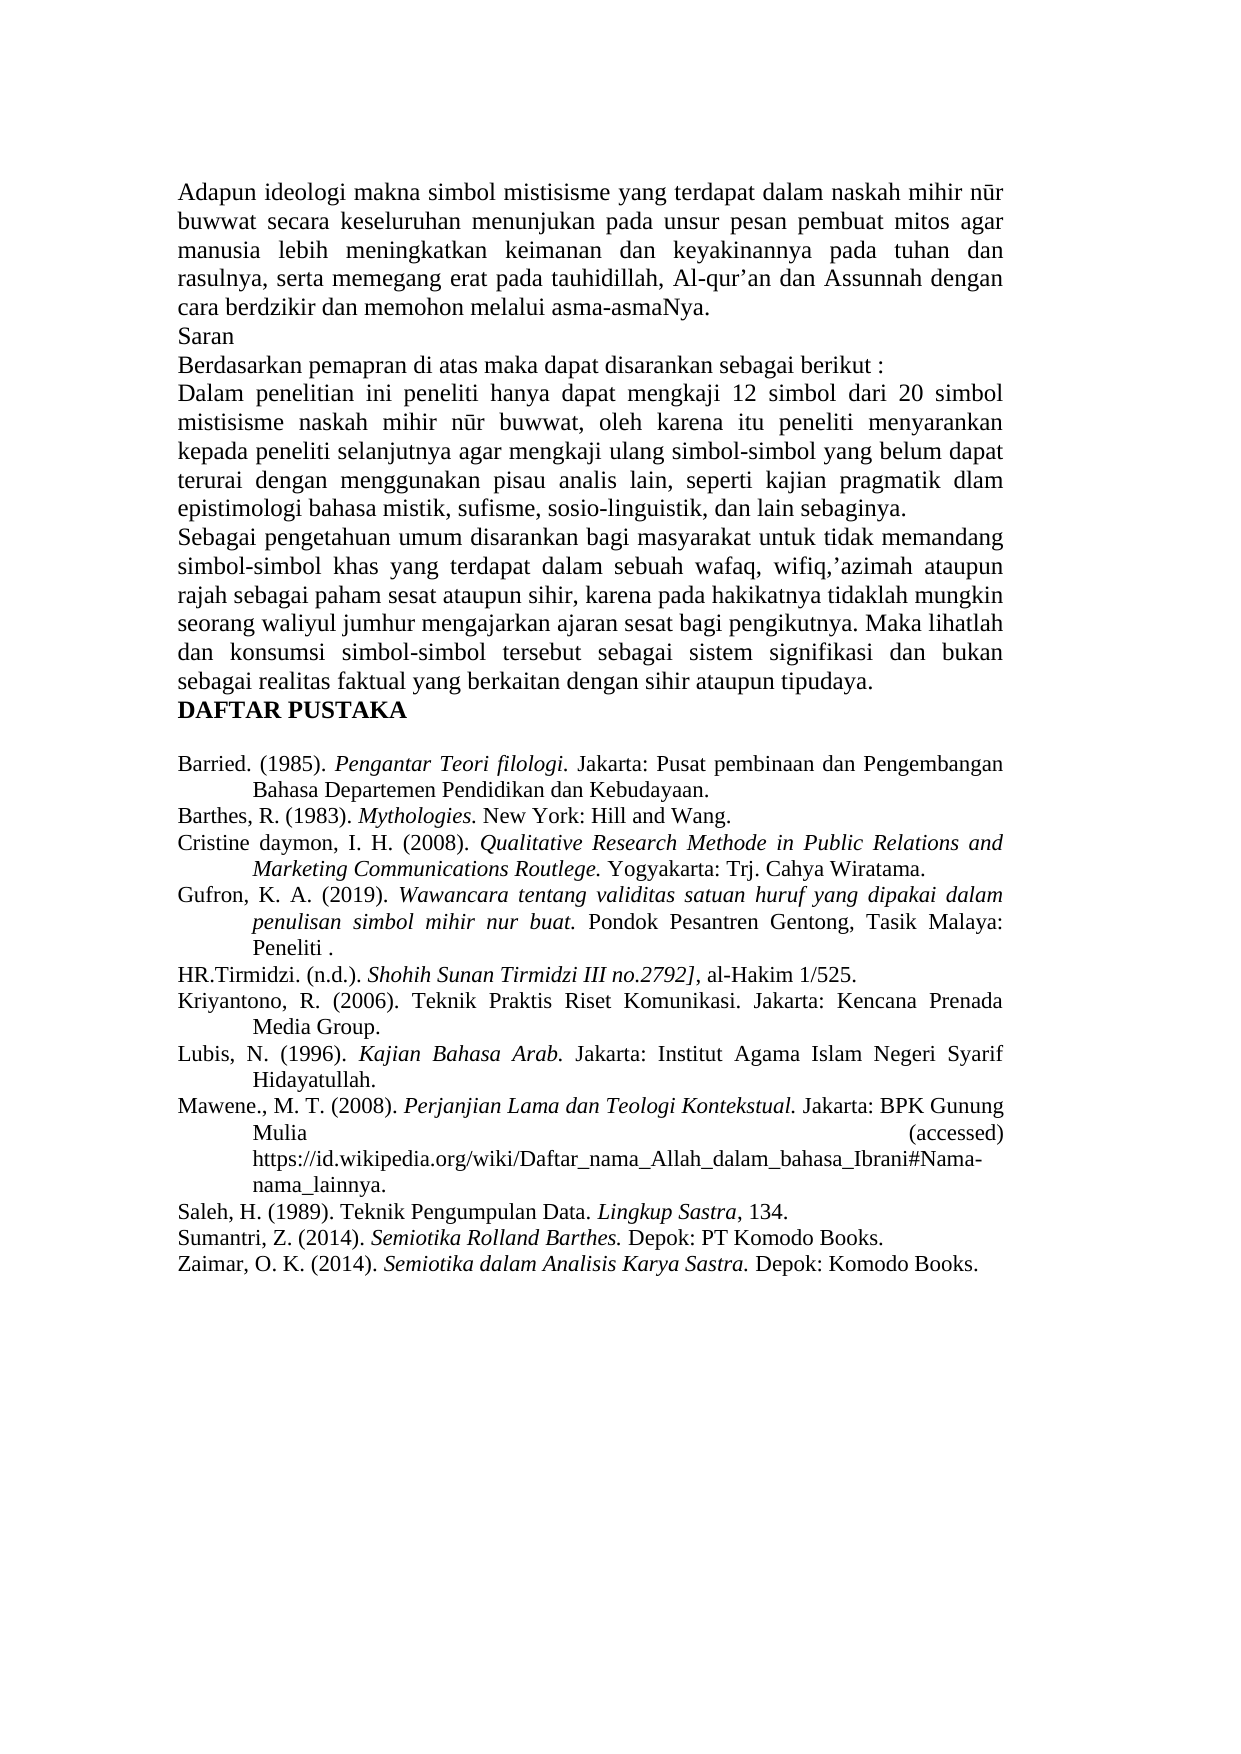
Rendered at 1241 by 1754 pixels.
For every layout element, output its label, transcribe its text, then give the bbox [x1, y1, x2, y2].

text Saran [177, 321, 1004, 350]
text Adapun ideologi makna simbol mistisisme yang terdapat dalam naskah mihir nūr buwwat secara keseluruhan menunjukan pada unsur pesan pembuat mitos agar manusia lebih meningkatkan keimanan dan keyakinannya pada tuhan dan rasulnya, serta memegang erat pada tauhidillah, Al-qur’an dan Assunnah dengan cara berdzikir dan memohon melalui asma-asmaNya. [177, 177, 1004, 321]
text Barried. (1985). Pengantar Teori filologi. Jakarta: Pusat pembinaan dan Pengembangan Bahasa Departemen Pendidikan dan Kebudayaan. [177, 750, 1004, 802]
text Barthes, R. (1983). Mythologies. New York: Hill and Wang. [177, 802, 1004, 829]
text Zaimar, O. K. (2014). Semiotika dalam Analisis Karya Sastra. Depok: Komodo Books. [177, 1251, 1004, 1277]
text Gufron, K. A. (2019). Wawancara tentang validitas satuan huruf yang dipakai dalam penulisan simbol mihir nur buat. Pondok Pesantren Gentong, Tasik Malaya: Peneliti . [177, 882, 1004, 961]
text Cristine daymon, I. H. (2008). Qualitative Research Methode in Public Relations and Marketing Communications Routlege. Yogyakarta: Trj. Cahya Wiratama. [177, 829, 1004, 882]
text Kriyantono, R. (2006). Teknik Praktis Riset Komunikasi. Jakarta: Kencana Prenada Media Group. [177, 987, 1004, 1040]
text Saleh, H. (1989). Teknik Pengumpulan Data. Lingkup Sastra, 134. [177, 1198, 1004, 1224]
text HR.Tirmidzi. (n.d.). Shohih Sunan Tirmidzi III no.2792], al-Hakim 1/525. [177, 961, 1004, 987]
text Sebagai pengetahuan umum disarankan bagi masyarakat untuk tidak memandang simbol-simbol khas yang terdapat dalam sebuah wafaq, wifiq,’azimah ataupun rajah sebagai paham sesat ataupun sihir, karena pada hakikatnya tidaklah mungkin seorang waliyul jumhur mengajarkan ajaran sesat bagi pengikutnya. Maka lihatlah dan konsumsi simbol-simbol tersebut sebagai sistem signifikasi dan bukan sebagai realitas faktual yang berkaitan dengan sihir ataupun tipudaya. [177, 522, 1004, 695]
text Mawene., M. T. (2008). Perjanjian Lama dan Teologi Kontekstual. Jakarta: BPK Gunung Mulia (accessed) https://id.wikipedia.org/wiki/Daftar_nama_Allah_dalam_bahasa_Ibrani#Nama-nama_lainnya. [177, 1092, 1004, 1198]
text Lubis, N. (1996). Kajian Bahasa Arab. Jakarta: Institut Agama Islam Negeri Syarif Hidayatullah. [177, 1040, 1004, 1092]
text DAFTAR PUSTAKA [177, 695, 1004, 723]
text Sumantri, Z. (2014). Semiotika Rolland Barthes. Depok: PT Komodo Books. [177, 1224, 1004, 1251]
text Dalam penelitian ini peneliti hanya dapat mengkaji 12 simbol dari 20 simbol mistisisme naskah mihir nūr buwwat, oleh karena itu peneliti menyarankan kepada peneliti selanjutnya agar mengkaji ulang simbol-simbol yang belum dapat terurai dengan menggunakan pisau analis lain, seperti kajian pragmatik dlam epistimologi bahasa mistik, sufisme, sosio-linguistik, dan lain sebaginya. [177, 378, 1004, 522]
text Berdasarkan pemapran di atas maka dapat disarankan sebagai berikut : [177, 350, 1004, 378]
